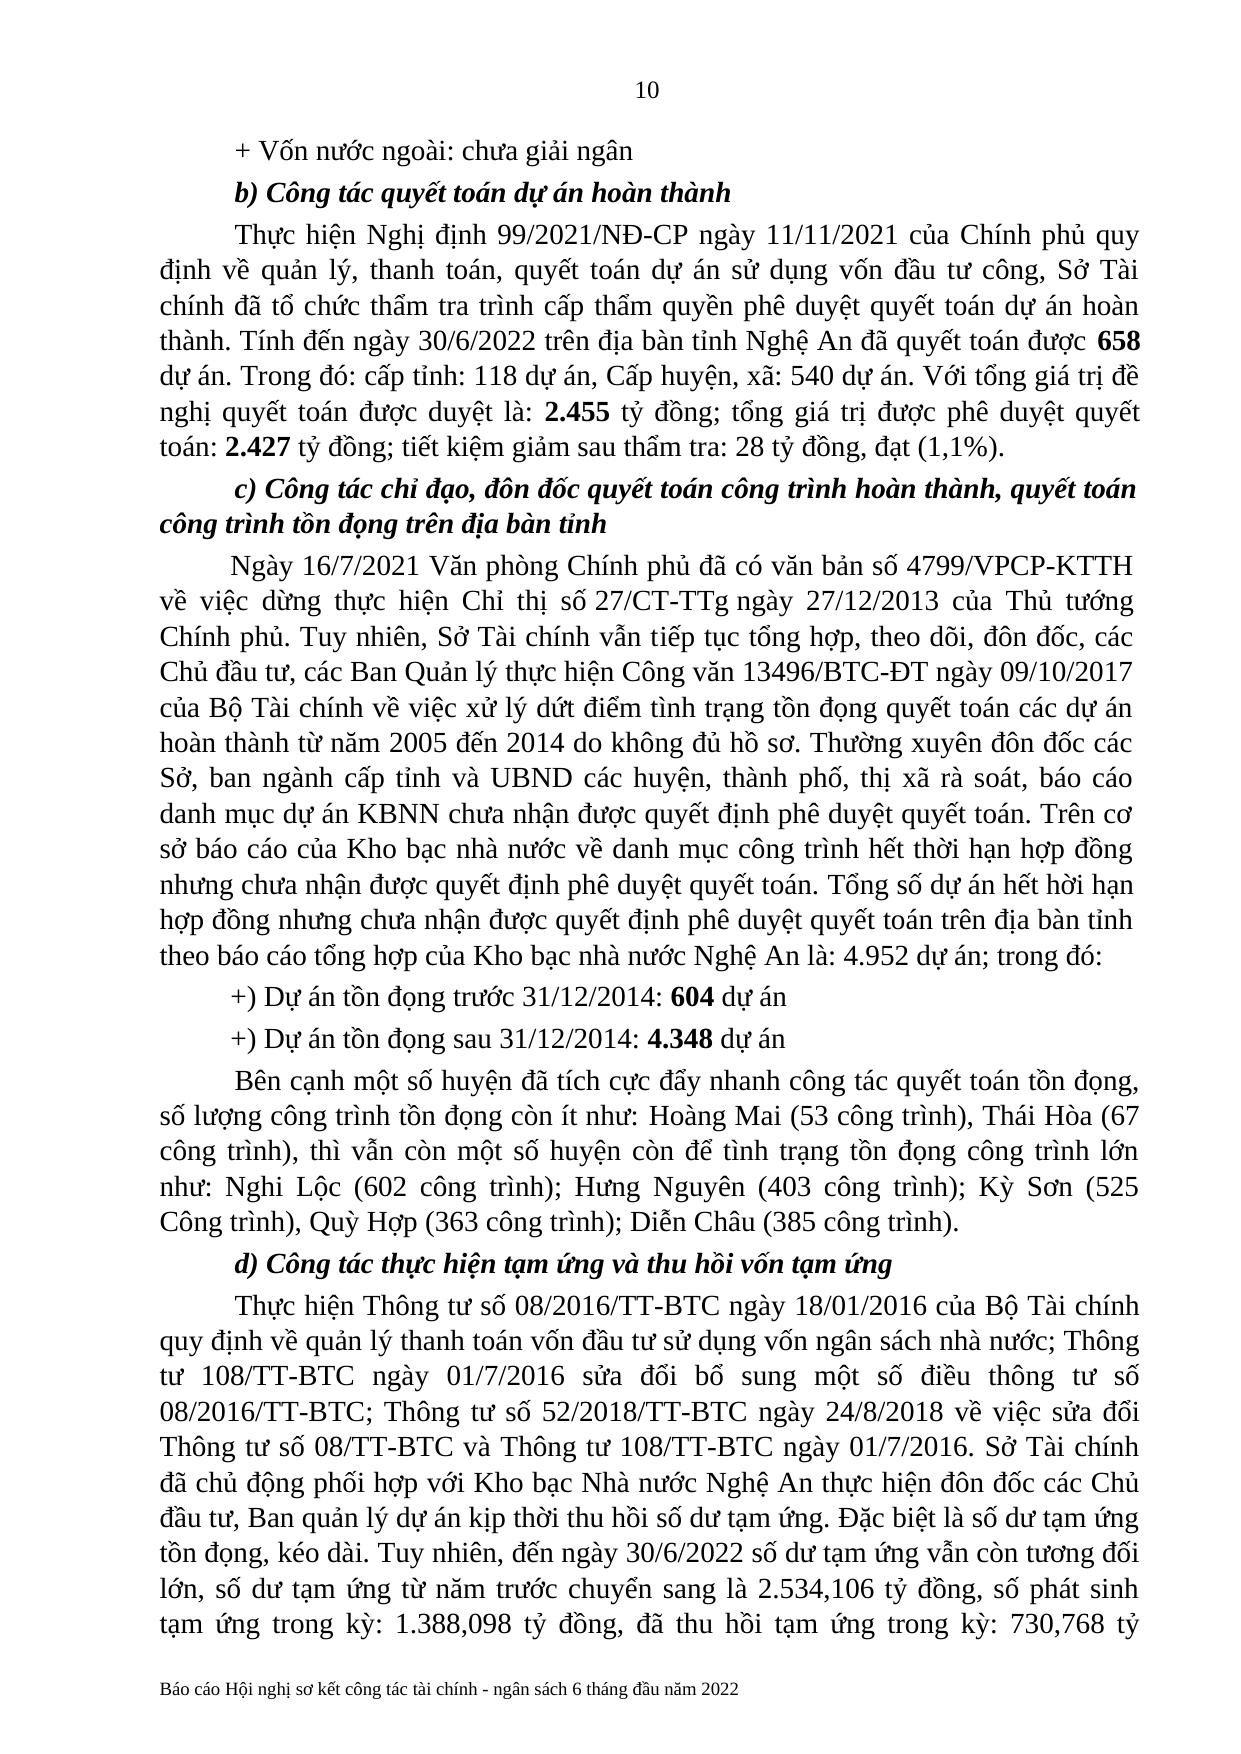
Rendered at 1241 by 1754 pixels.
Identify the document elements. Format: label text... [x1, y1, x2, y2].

text Ngày 16/7/2021 Văn phòng Chính phủ đã có văn bản số 4799/VPCP-KTTH về việc dừng thực hiện Chỉ thị số 27/CT-TTg ngày 27/12/2013 của Thủ tướng Chính phủ. Tuy nhiên, Sở Tài chính vẫn tiếp tục tổng hợp, theo dõi, đôn đốc, các Chủ đầu tư, các Ban Quản lý thực hiện Công văn 13496/BTC-ĐT ngày 09/10/2017 của Bộ Tài chính về việc xử lý dứt điểm tình trạng tồn đọng quyết toán các dự án hoàn thành từ năm 2005 đến 2014 do không đủ hồ sơ. Thường xuyên đôn đốc các Sở, ban ngành cấp tỉnh và UBND các huyện, thành phố, thị xã rà soát, báo cáo danh mục dự án KBNN chưa nhận được quyết định phê duyệt quyết toán. Trên cơ sở báo cáo của Kho bạc nhà nước về danh mục công trình hết thời hạn hợp đồng nhưng chưa nhận được quyết định phê duyệt quyết toán. Tổng số dự án hết hời hạn hợp đồng nhưng chưa nhận được quyết định phê duyệt quyết toán trên địa bàn tỉnh theo báo cáo tổng hợp của Kho bạc nhà nước Nghệ An là: 4.952 dự án; trong đó: [159, 547, 1134, 972]
text Thực hiện Nghị định 99/2021/NĐ-CP ngày 11/11/2021 của Chính phủ quy định về quản lý, thanh toán, quyết toán dự án sử dụng vốn đầu tư công, Sở Tài chính đã tổ chức thẩm tra trình cấp thẩm quyền phê duyệt quyết toán dự án hoàn thành. Tính đến ngày 30/6/2022 trên địa bàn tỉnh Nghệ An đã quyết toán được 658 dự án. Trong đó: cấp tỉnh: 118 dự án, Cấp huyện, xã: 540 dự án. Với tổng giá trị đề nghị quyết toán được duyệt là: 2.455 tỷ đồng; tổng giá trị được phê duyệt quyết toán: 2.427 tỷ đồng; tiết kiệm giảm sau thẩm tra: 28 tỷ đồng, đạt (1,1%). [159, 216, 1141, 464]
text + Vốn nước ngoài: chưa giải ngân [159, 132, 1141, 168]
text Bên cạnh một số huyện đã tích cực đẩy nhanh công tác quyết toán tồn đọng, số lượng công trình tồn đọng còn ít như: Hoàng Mai (53 công trình), Thái Hòa (67 công trình), thì vẫn còn một số huyện còn để tình trạng tồn đọng công trình lớn như: Nghi Lộc (602 công trình); Hưng Nguyên (403 công trình); Kỳ Sơn (525 Công trình), Quỳ Hợp (363 công trình); Diễn Châu (385 công trình). [159, 1062, 1141, 1239]
text +) Dự án tồn đọng sau 31/12/2014: 4.348 dự án [159, 1020, 1134, 1055]
text d) Công tác thực hiện tạm ứng và thu hồi vốn tạm ứng [159, 1245, 1141, 1280]
text c) Công tác chỉ đạo, đôn đốc quyết toán công trình hoàn thành, quyết toán công trình tồn đọng trên địa bàn tỉnh [159, 470, 1141, 541]
text +) Dự án tồn đọng trước 31/12/2014: 604 dự án [159, 978, 1134, 1014]
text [159, 1287, 1141, 1641]
text b) Công tác quyết toán dự án hoàn thành [159, 174, 1141, 209]
